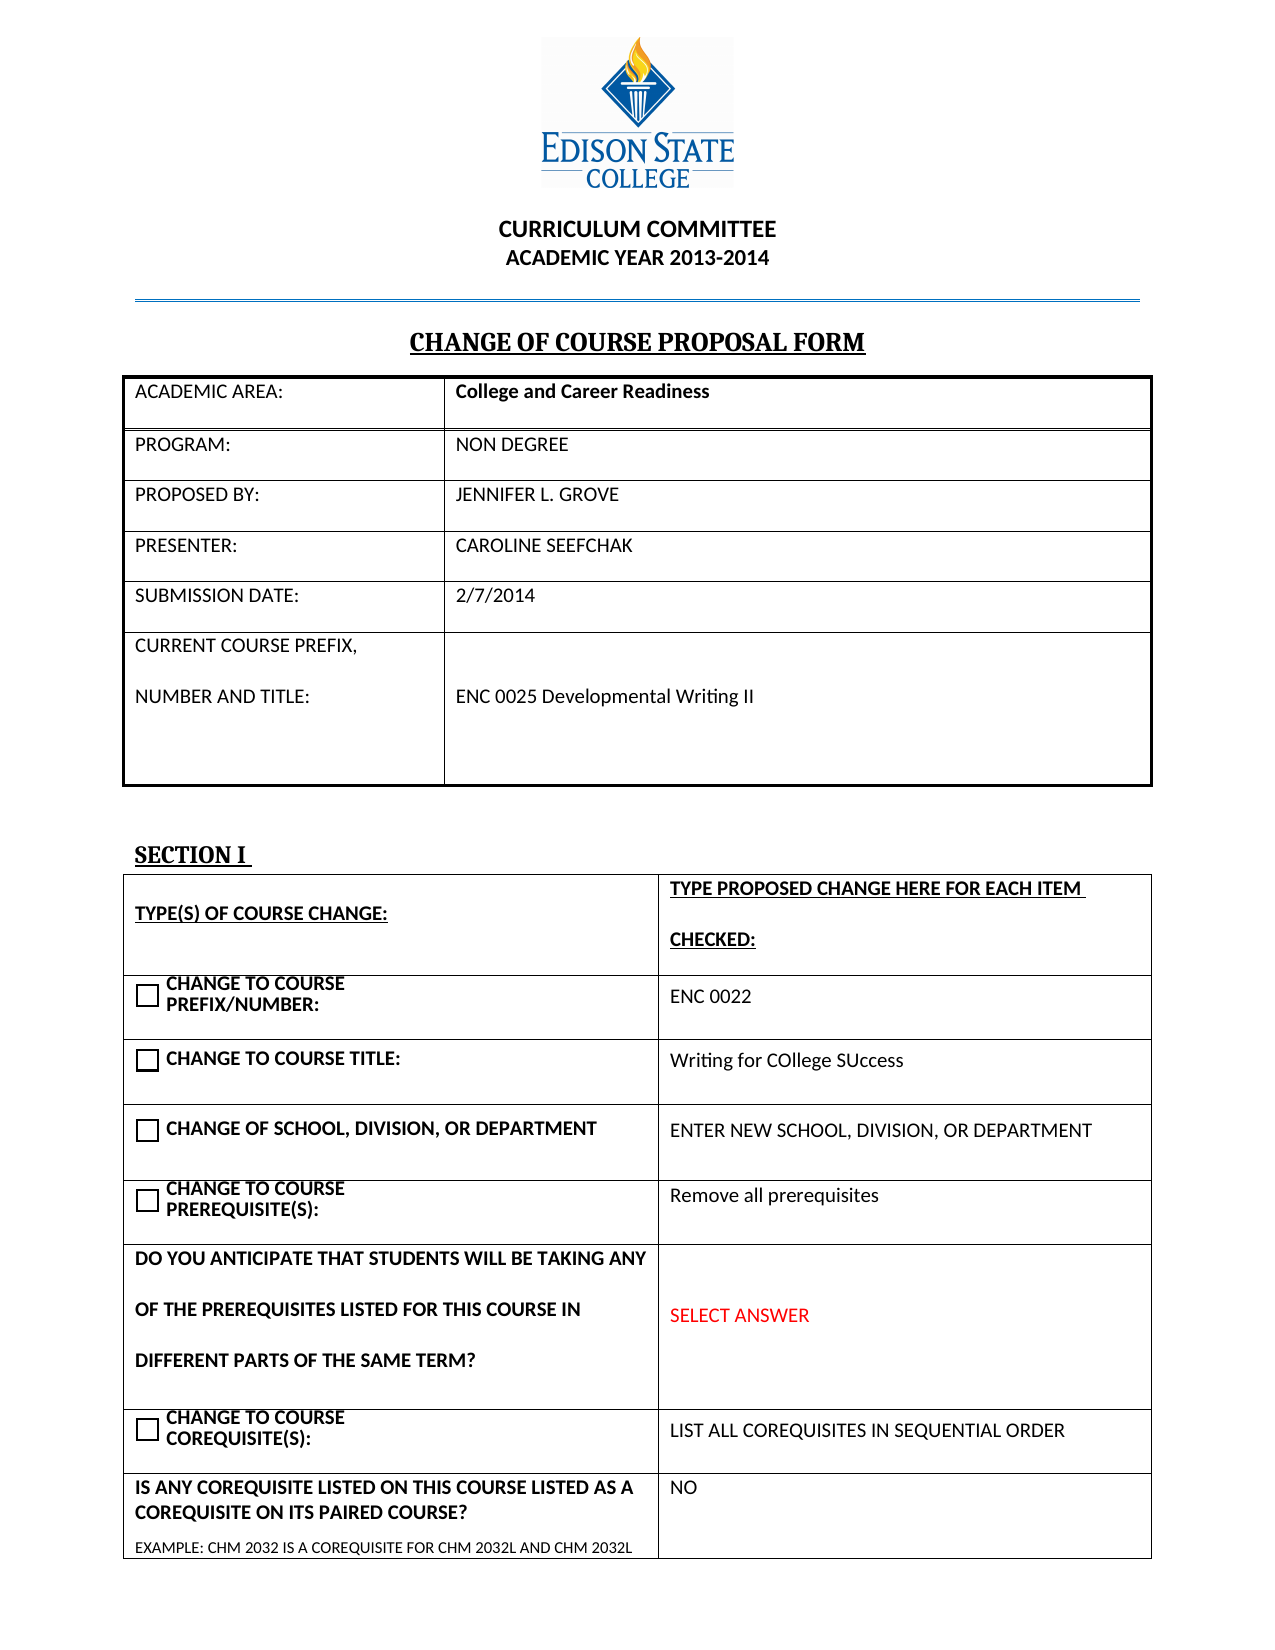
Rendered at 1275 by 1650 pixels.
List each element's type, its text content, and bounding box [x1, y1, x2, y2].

table_header Academic area: [125, 379, 444, 428]
table_cell [659, 1105, 1151, 1180]
table_header [445, 379, 1150, 428]
table_cell [124, 1410, 658, 1473]
table_cell CURRENT COURSE PREFIX, NUMBER AND TITLE: [125, 633, 444, 784]
table_cell [445, 481, 1150, 531]
table_cell [659, 1245, 1151, 1409]
table_cell [124, 976, 658, 1039]
table_cell [124, 1105, 658, 1180]
table_cell [124, 1181, 658, 1244]
table_cell [124, 1040, 658, 1103]
subtitle change of COURSE PROPOSAL FORM [135, 327, 1140, 358]
table_cell [445, 633, 1150, 784]
table_header TYPE PROPOSED CHANGE HERE FOR EACH ITEM CHECKED: [659, 875, 1151, 975]
table_cell [659, 1474, 1151, 1558]
table_cell PROPOSEd by: [125, 481, 444, 531]
table_cell SUBMISSION DATE: [125, 582, 444, 632]
table_cell PRESENTER: [125, 532, 444, 581]
table_cell [445, 582, 1150, 632]
table_header TYPE(S) OF COURSE CHANGE: [124, 875, 658, 975]
table_cell [659, 1040, 1151, 1103]
table_cell [659, 1181, 1151, 1244]
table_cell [124, 1474, 658, 1558]
table_cell [445, 532, 1150, 581]
table_cell [659, 1410, 1151, 1473]
table_cell DO YOU ANTICIPATE THAT STUDENTS WILL BE TAKING ANY OF THE PREREQUISITES LISTED FOR THIS COURSE IN DIFFERENT PARTS OF THE SAME TERM? [124, 1245, 658, 1409]
table_cell [659, 976, 1151, 1039]
table_cell [445, 431, 1150, 480]
subtitle SECTION I [135, 841, 1140, 870]
table_cell PROGRAM: [125, 431, 444, 480]
picture [541, 37, 734, 188]
